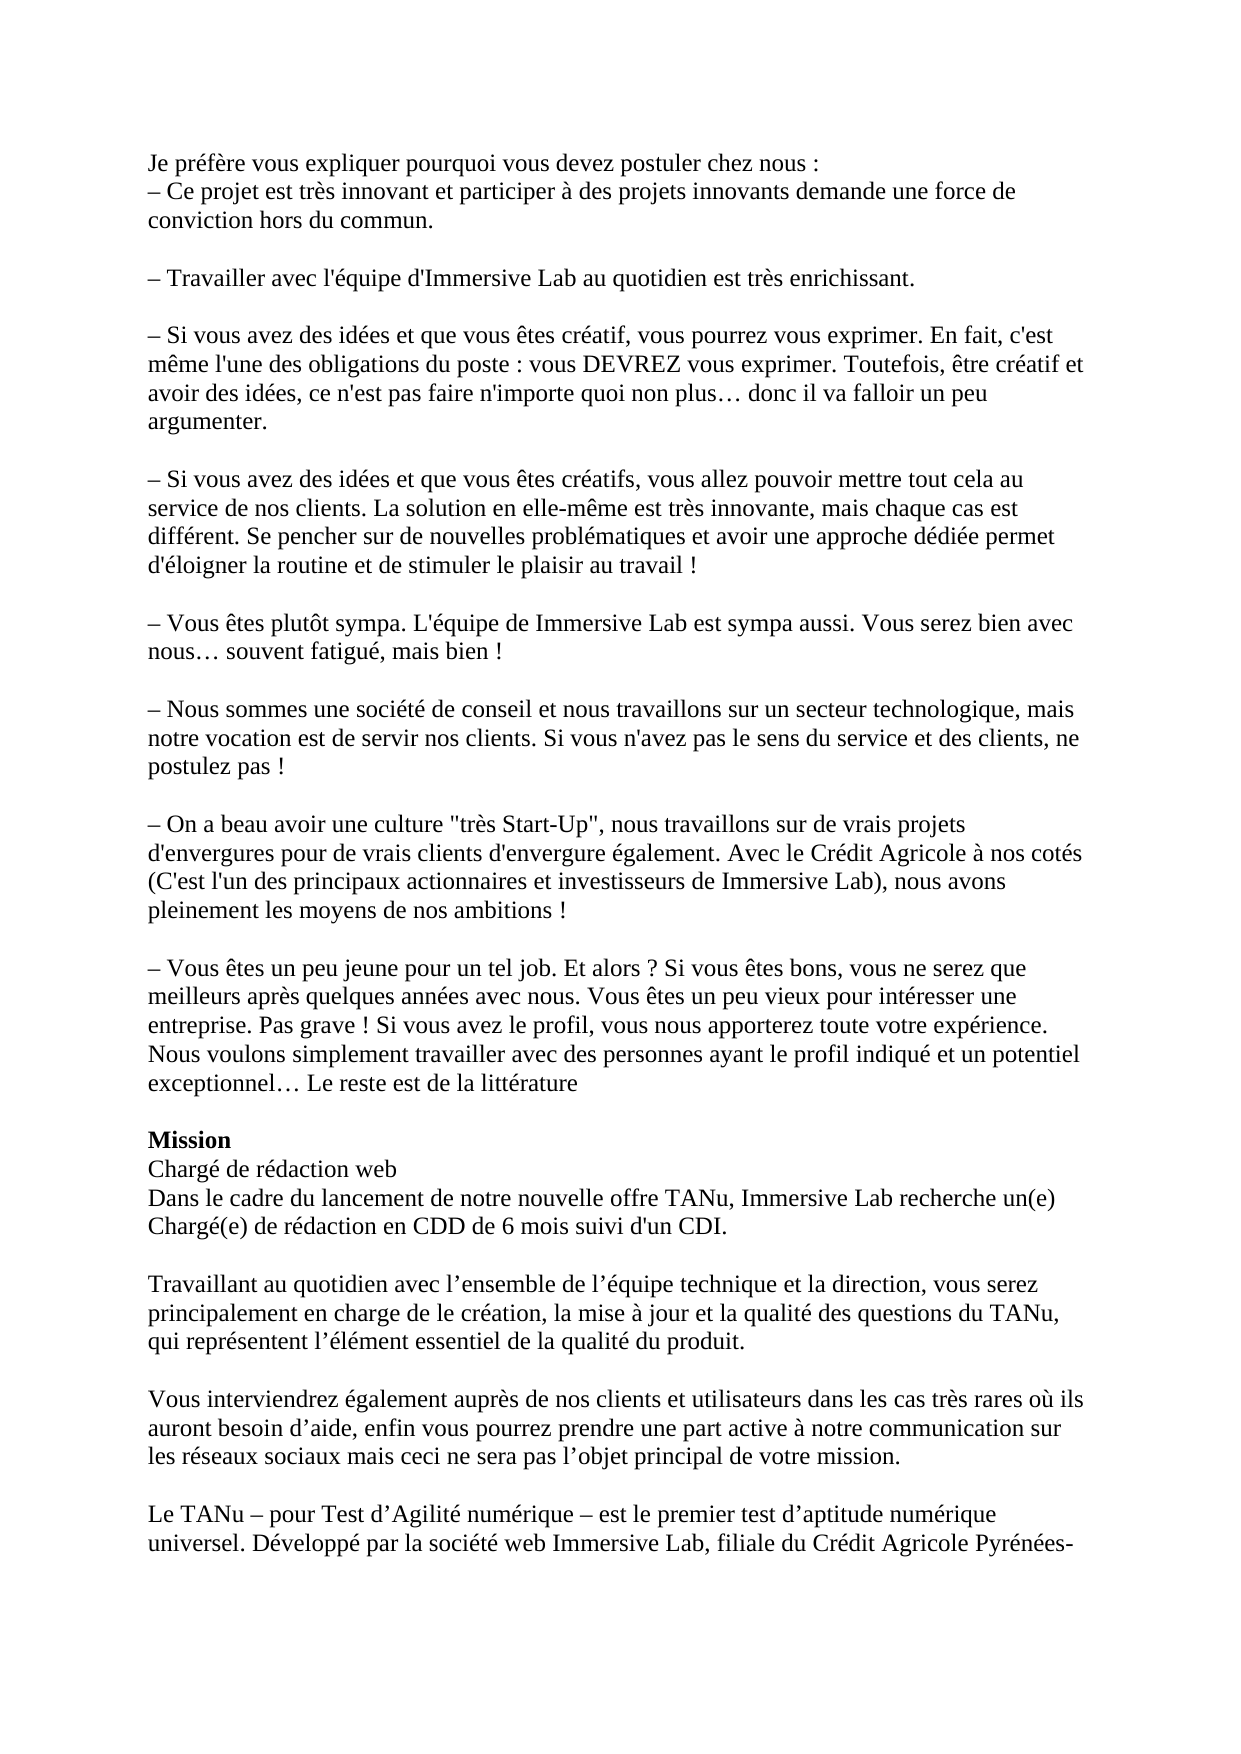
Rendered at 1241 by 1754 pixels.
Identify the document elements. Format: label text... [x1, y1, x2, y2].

text – Nous sommes une société de conseil et nous travaillons sur un secteur technologique, mais notre vocation est de servir nos clients. Si vous n'avez pas le sens du service et des clients, ne postulez pas ! [148, 694, 1093, 780]
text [148, 1499, 1093, 1556]
text Je préfère vous expliquer pourquoi vous devez postuler chez nous : [148, 148, 1093, 176]
text Mission [148, 1125, 1093, 1154]
text Vous interviendrez également auprès de nos clients et utilisateurs dans les cas très rares où ils auront besoin d’aide, enfin vous pourrez prendre une part active à notre communication sur les réseaux sociaux mais ceci ne sera pas l’objet principal de votre mission. [148, 1384, 1093, 1470]
text – On a beau avoir une culture "très Start-Up", nous travaillons sur de vrais projets d'envergures pour de vrais clients d'envergure également. Avec le Crédit Agricole à nos cotés (C'est l'un des principaux actionnaires et investisseurs de Immersive Lab), nous avons pleinement les moyens de nos ambitions ! [148, 809, 1093, 924]
text – Vous êtes plutôt sympa. L'équipe de Immersive Lab est sympa aussi. Vous serez bien avec nous… souvent fatigué, mais bien ! [148, 608, 1093, 665]
text – Si vous avez des idées et que vous êtes créatif, vous pourrez vous exprimer. En fait, c'est même l'une des obligations du poste : vous DEVREZ vous exprimer. Toutefois, être créatif et avoir des idées, ce n'est pas faire n'importe quoi non plus… donc il va falloir un peu argumenter. [148, 320, 1093, 435]
text – Vous êtes un peu jeune pour un tel job. Et alors ? Si vous êtes bons, vous ne serez que meilleurs après quelques années avec nous. Vous êtes un peu vieux pour intéresser une entreprise. Pas grave ! Si vous avez le profil, vous nous apporterez toute votre expérience. Nous voulons simplement travailler avec des personnes ayant le profil indiqué et un potentiel exceptionnel… Le reste est de la littérature [148, 953, 1093, 1096]
text – Travailler avec l'équipe d'Immersive Lab au quotidien est très enrichissant. [148, 263, 1093, 291]
text Travaillant au quotidien avec l’ensemble de l’équipe technique et la direction, vous serez principalement en charge de le création, la mise à jour et la qualité des questions du TANu, qui représentent l’élément essentiel de la qualité du produit. [148, 1269, 1093, 1355]
text Chargé de rédaction web [148, 1154, 1093, 1183]
text – Si vous avez des idées et que vous êtes créatifs, vous allez pouvoir mettre tout cela au service de nos clients. La solution en elle-même est très innovante, mais chaque cas est différent. Se pencher sur de nouvelles problématiques et avoir une approche dédiée permet d'éloigner la routine et de stimuler le plaisir au travail ! [148, 464, 1093, 579]
text – Ce projet est très innovant et participer à des projets innovants demande une force de conviction hors du commun. [148, 176, 1093, 234]
text Dans le cadre du lancement de notre nouvelle offre TANu, Immersive Lab recherche un(e) Chargé(e) de rédaction en CDD de 6 mois suivi d'un CDI. [148, 1183, 1093, 1240]
